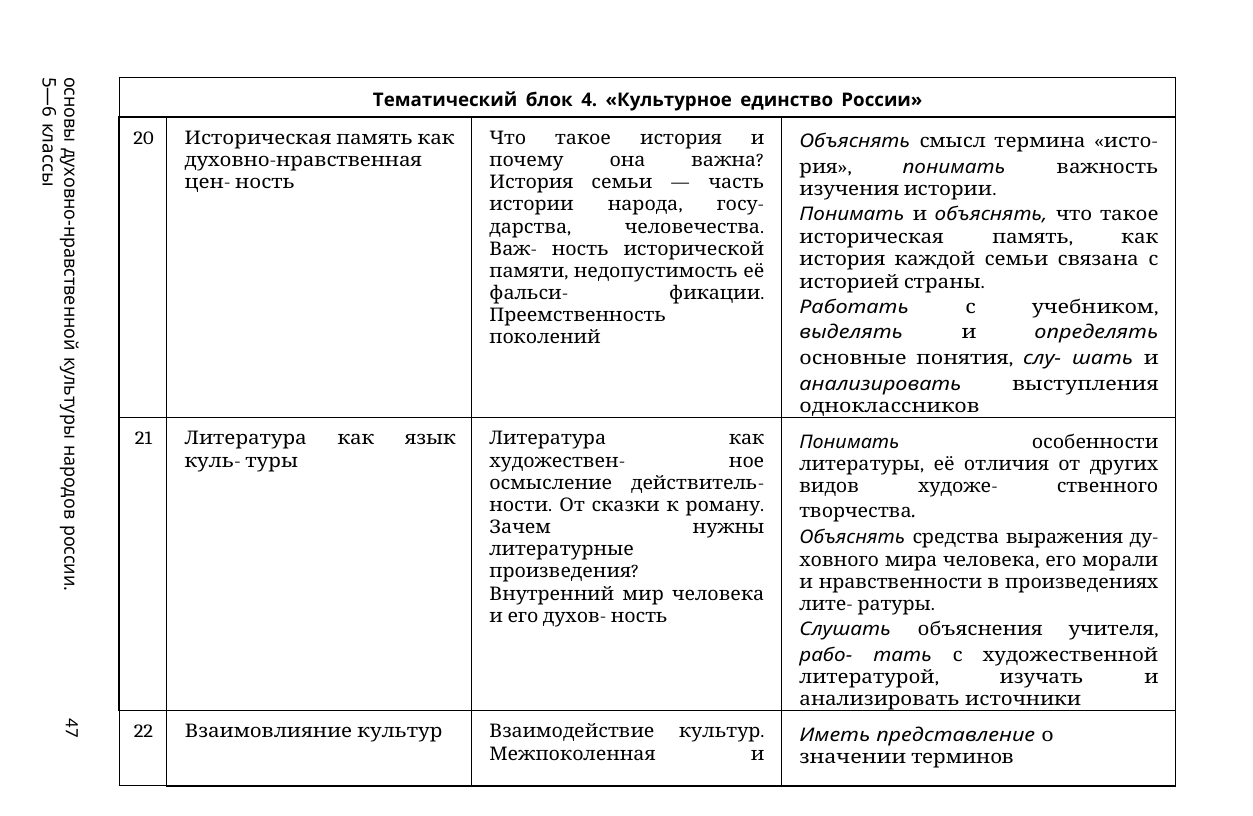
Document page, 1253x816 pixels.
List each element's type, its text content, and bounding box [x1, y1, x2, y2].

table_cell Литература как язык куль- туры [167, 418, 471, 710]
table_cell Историческая память как духовно-нравственная цен- ность [167, 118, 471, 417]
table_cell 20 [120, 118, 166, 417]
table_cell Объяснять смысл термина «исто- рия», понимать важность изучения истории. Понимать и объяснять, что такое историческая память, как история каждой семьи связана с историей страны. Работать с учебником, выделять и определять основные понятия, слу- шать и анализировать выступления одноклассников [782, 118, 1175, 417]
table_cell 21 [120, 418, 166, 710]
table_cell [472, 711, 781, 785]
table_cell Что такое история и почему она важна? История семьи — часть истории народа, госу- дарства, человечества. Важ- ность исторической памяти, недопустимость её фальси- фикации. Преемственность поколений [472, 118, 781, 417]
table_cell Понимать особенности литературы, её отличия от других видов художе- ственного творчества. Объяснять средства выражения ду- ховного мира человека, его морали и нравственности в произведениях лите- ратуры. Слушать объяснения учителя, рабо- тать с художественной литературой, изучать и анализировать источники [782, 418, 1175, 710]
table_cell Литература как художествен- ное осмысление действитель- ности. От сказки к роману. Зачем нужны литературные произведения? Внутренний мир человека и его духов- ность [472, 418, 781, 710]
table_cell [782, 711, 1175, 785]
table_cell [167, 711, 471, 785]
table_cell 22 [120, 711, 166, 785]
table_header Тематический блок 4. «Культурное единство России» [120, 78, 1175, 116]
